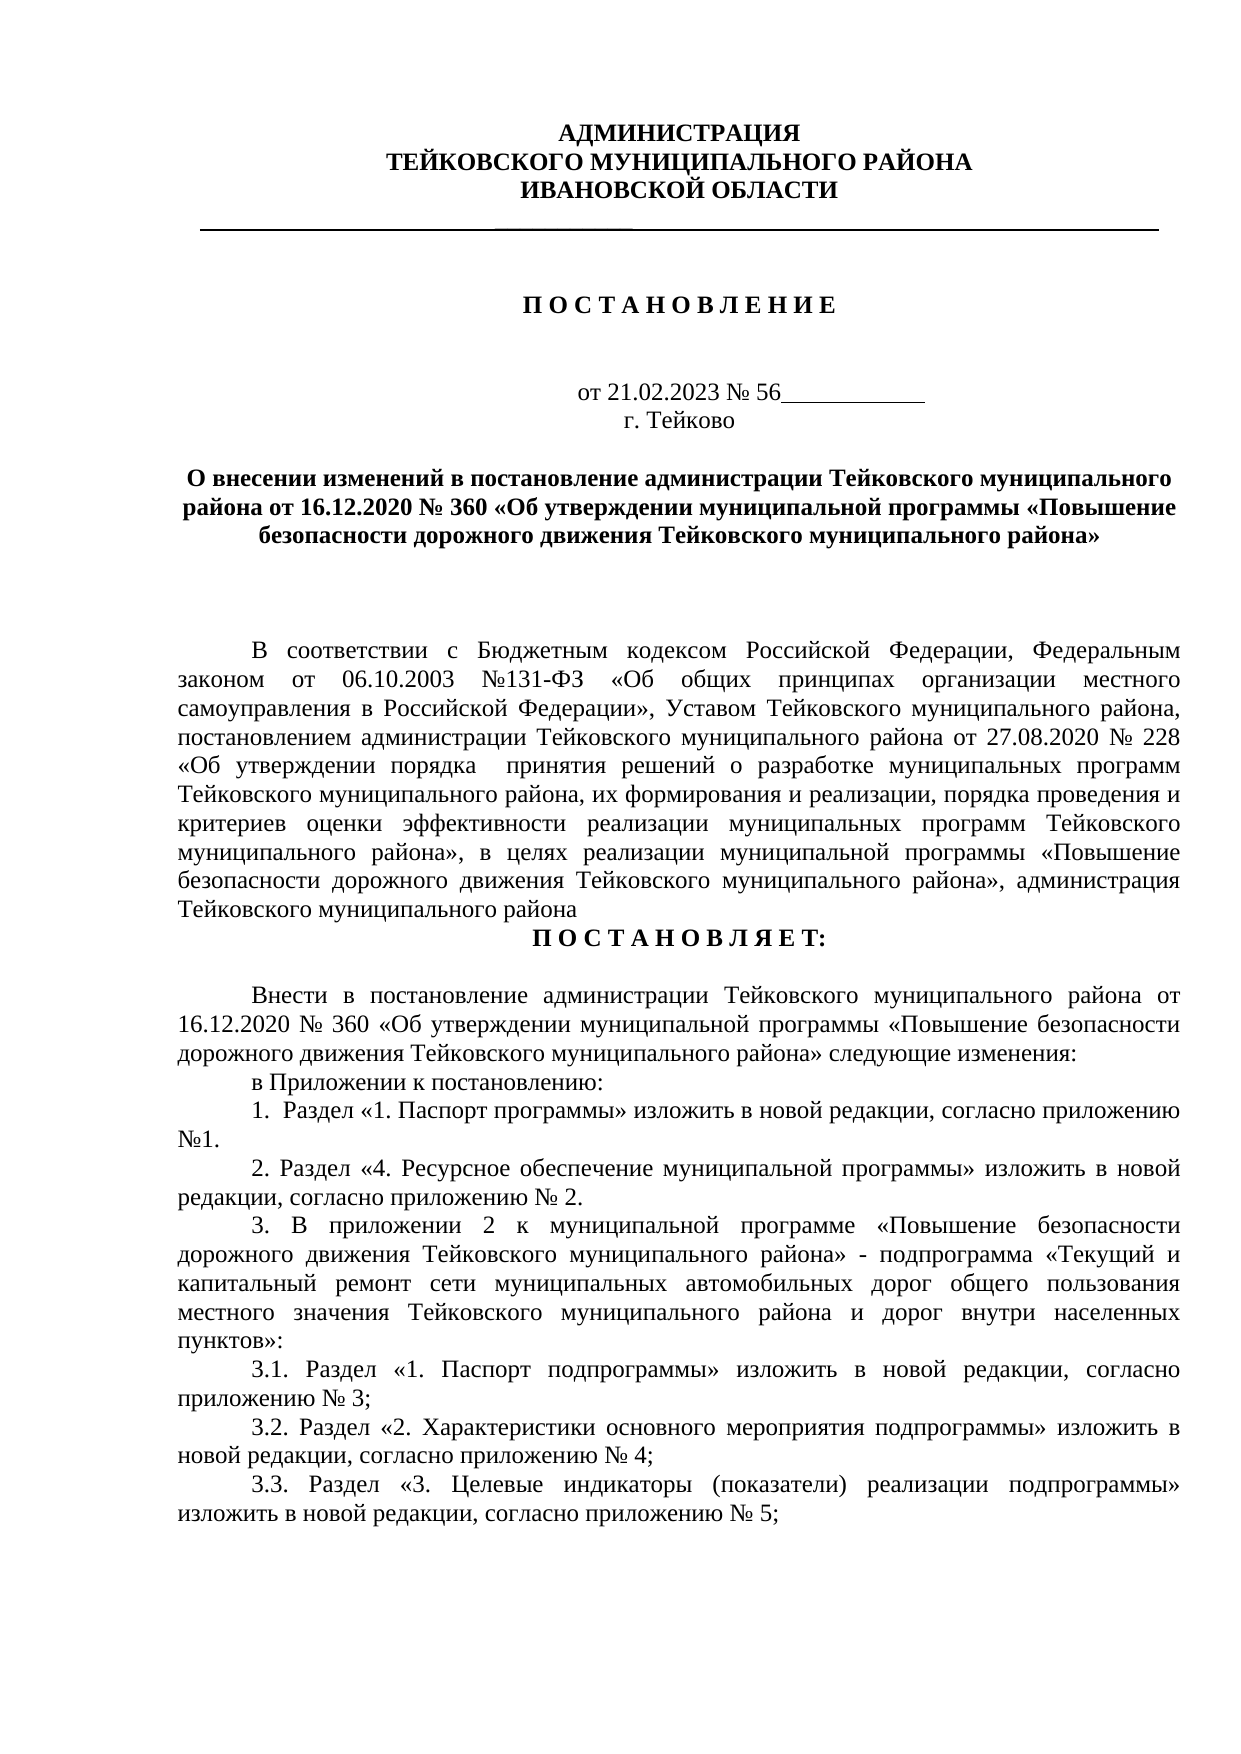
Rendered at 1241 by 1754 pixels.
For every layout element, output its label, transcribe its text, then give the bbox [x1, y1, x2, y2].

text г. Тейково [177, 406, 1181, 434]
text О внесении изменений в постановление администрации Тейковского муниципального района от 16.12.2020 № 360 «Об утверждении муниципальной программы «Повышение безопасности дорожного движения Тейковского муниципального района» [177, 463, 1181, 549]
text В соответствии с Бюджетным кодексом Российской Федерации, Федеральным законом от 06.10.2003 №131-ФЗ «Об общих принципах организации местного самоуправления в Российской Федерации», Уставом Тейковского муниципального района, постановлением администрации Тейковского муниципального района от 27.08.2020 № 228 «Об утверждении порядка принятия решений о разработке муниципальных программ Тейковского муниципального района, их формирования и реализации, порядка проведения и критериев оценки эффективности реализации муниципальных программ Тейковского муниципального района», в целях реализации муниципальной программы «Повышение безопасности дорожного движения Тейковского муниципального района», администрация Тейковского муниципального района [177, 636, 1181, 923]
text 3. В приложении 2 к муниципальной программе «Повышение безопасности дорожного движения Тейковского муниципального района» - подпрограмма «Текущий и капитальный ремонт сети муниципальных автомобильных дорог общего пользования местного значения Тейковского муниципального района и дорог внутри населенных пунктов»: [177, 1211, 1181, 1354]
text 3.3. Раздел «3. Целевые индикаторы (показатели) реализации подпрограммы» изложить в новой редакции, согласно приложению № 5; [177, 1469, 1181, 1527]
text 2. Раздел «4. Ресурсное обеспечение муниципальной программы» изложить в новой редакции, согласно приложению № 2. [177, 1153, 1181, 1211]
text 3.1. Раздел «1. Паспорт подпрограммы» изложить в новой редакции, согласно приложению № 3; [177, 1354, 1181, 1412]
text 1. Раздел «1. Паспорт программы» изложить в новой редакции, согласно приложению №1. [177, 1096, 1181, 1153]
text в Приложении к постановлению: [177, 1067, 1181, 1096]
text Внести в постановление администрации Тейковского муниципального района от 16.12.2020 № 360 «Об утверждении муниципальной программы «Повышение безопасности дорожного движения Тейковского муниципального района» следующие изменения: [177, 981, 1181, 1067]
text п о с т а н о в л я е т: [177, 923, 1181, 952]
text ивановской области [177, 176, 1181, 204]
text п о с т а н о в л е н и е [177, 291, 1181, 319]
text от 21.02.2023 № 56 [177, 377, 1181, 406]
text тейковского муниципального района [177, 147, 1181, 176]
text 3.2. Раздел «2. Характеристики основного мероприятия подпрограммы» изложить в новой редакции, согласно приложению № 4; [177, 1412, 1181, 1469]
text ___________ [177, 204, 1181, 233]
text администрация [177, 118, 1181, 147]
